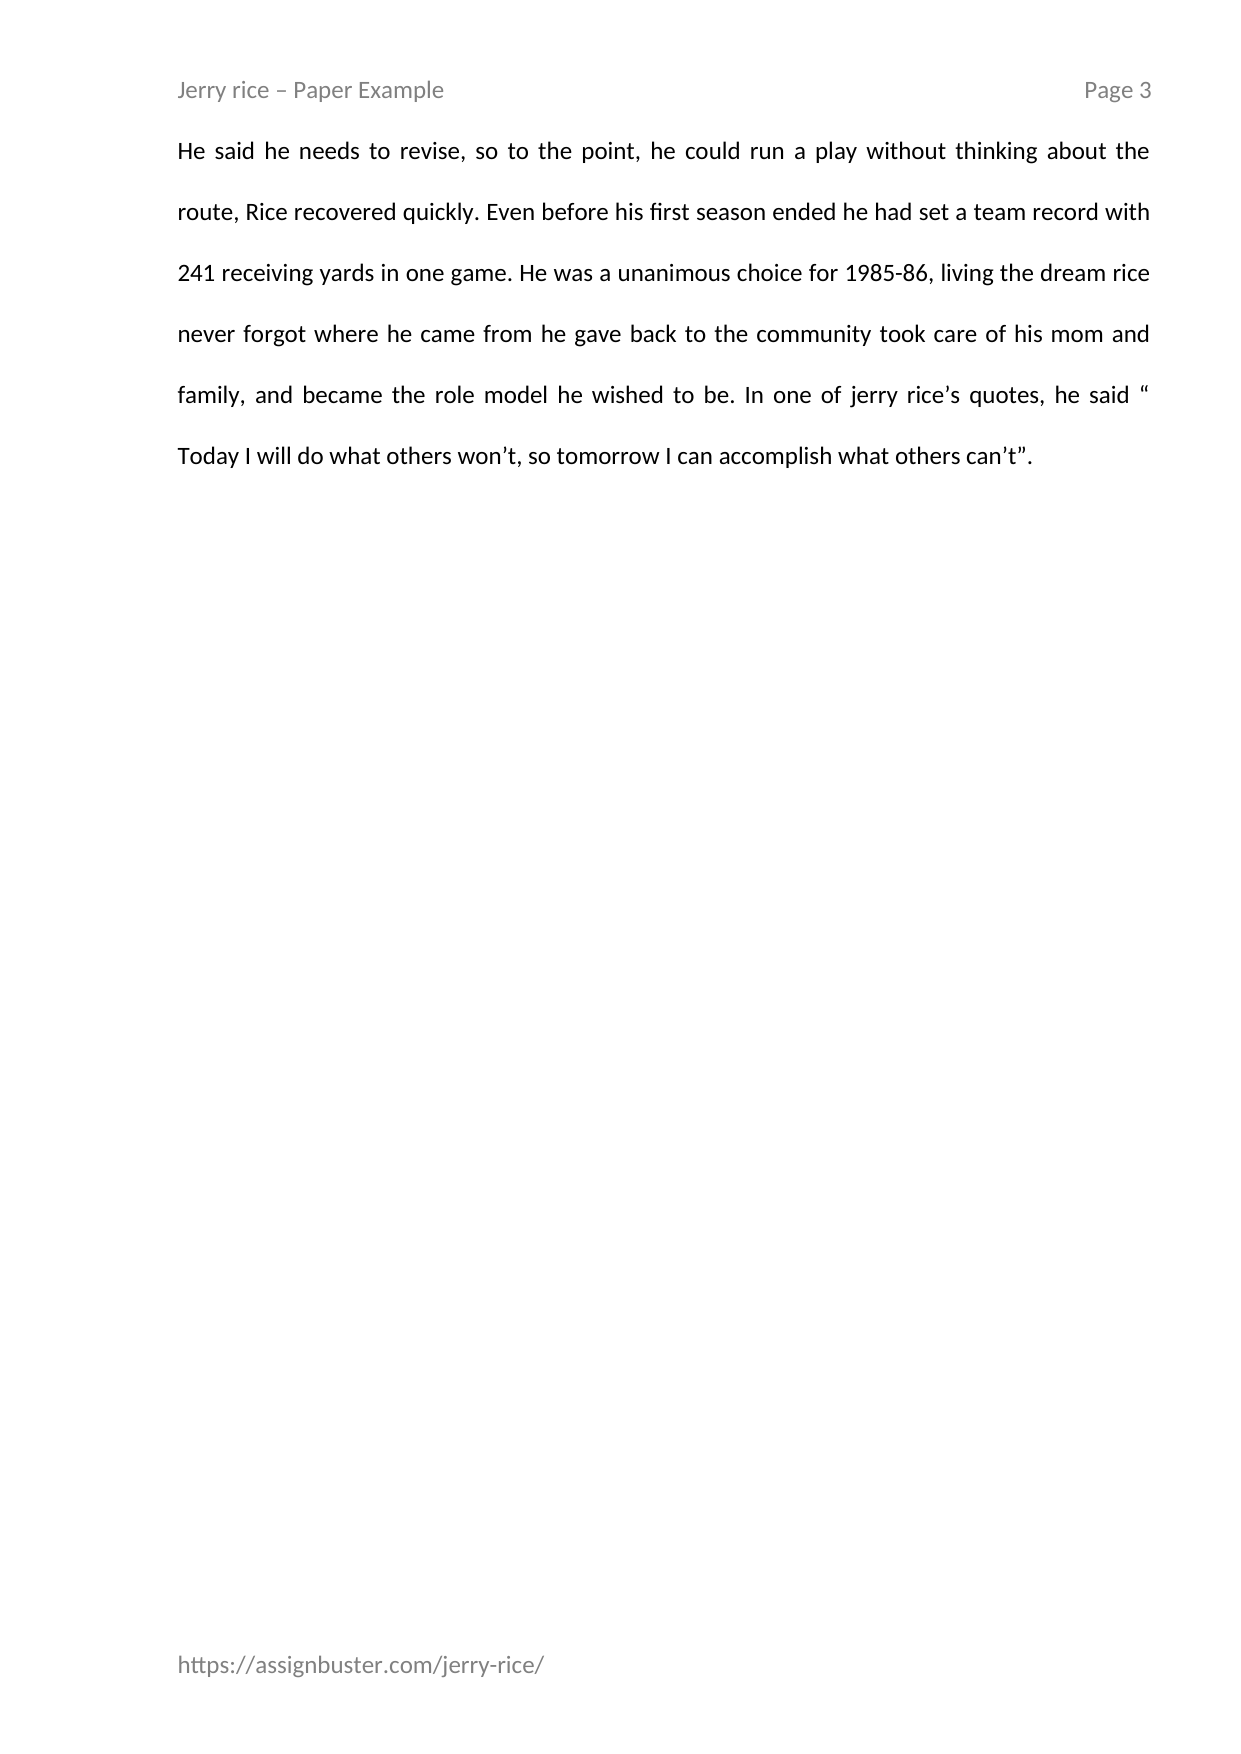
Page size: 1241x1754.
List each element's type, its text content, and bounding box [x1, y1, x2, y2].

text He said he needs to revise, so to the point, he could run a play without thinking about the route, Rice recovered quickly. Even before his first season ended he had set a team record with 241 receiving yards in one game. He was a unanimous choice for 1985-86, living the dream rice never forgot where he came from he gave back to the community took care of his mom and family, and became the role model he wished to be. In one of jerry rice’s quotes, he said “ Today I will do what others won’t, so tomorrow I can accomplish what others can’t”. [177, 135, 1152, 471]
